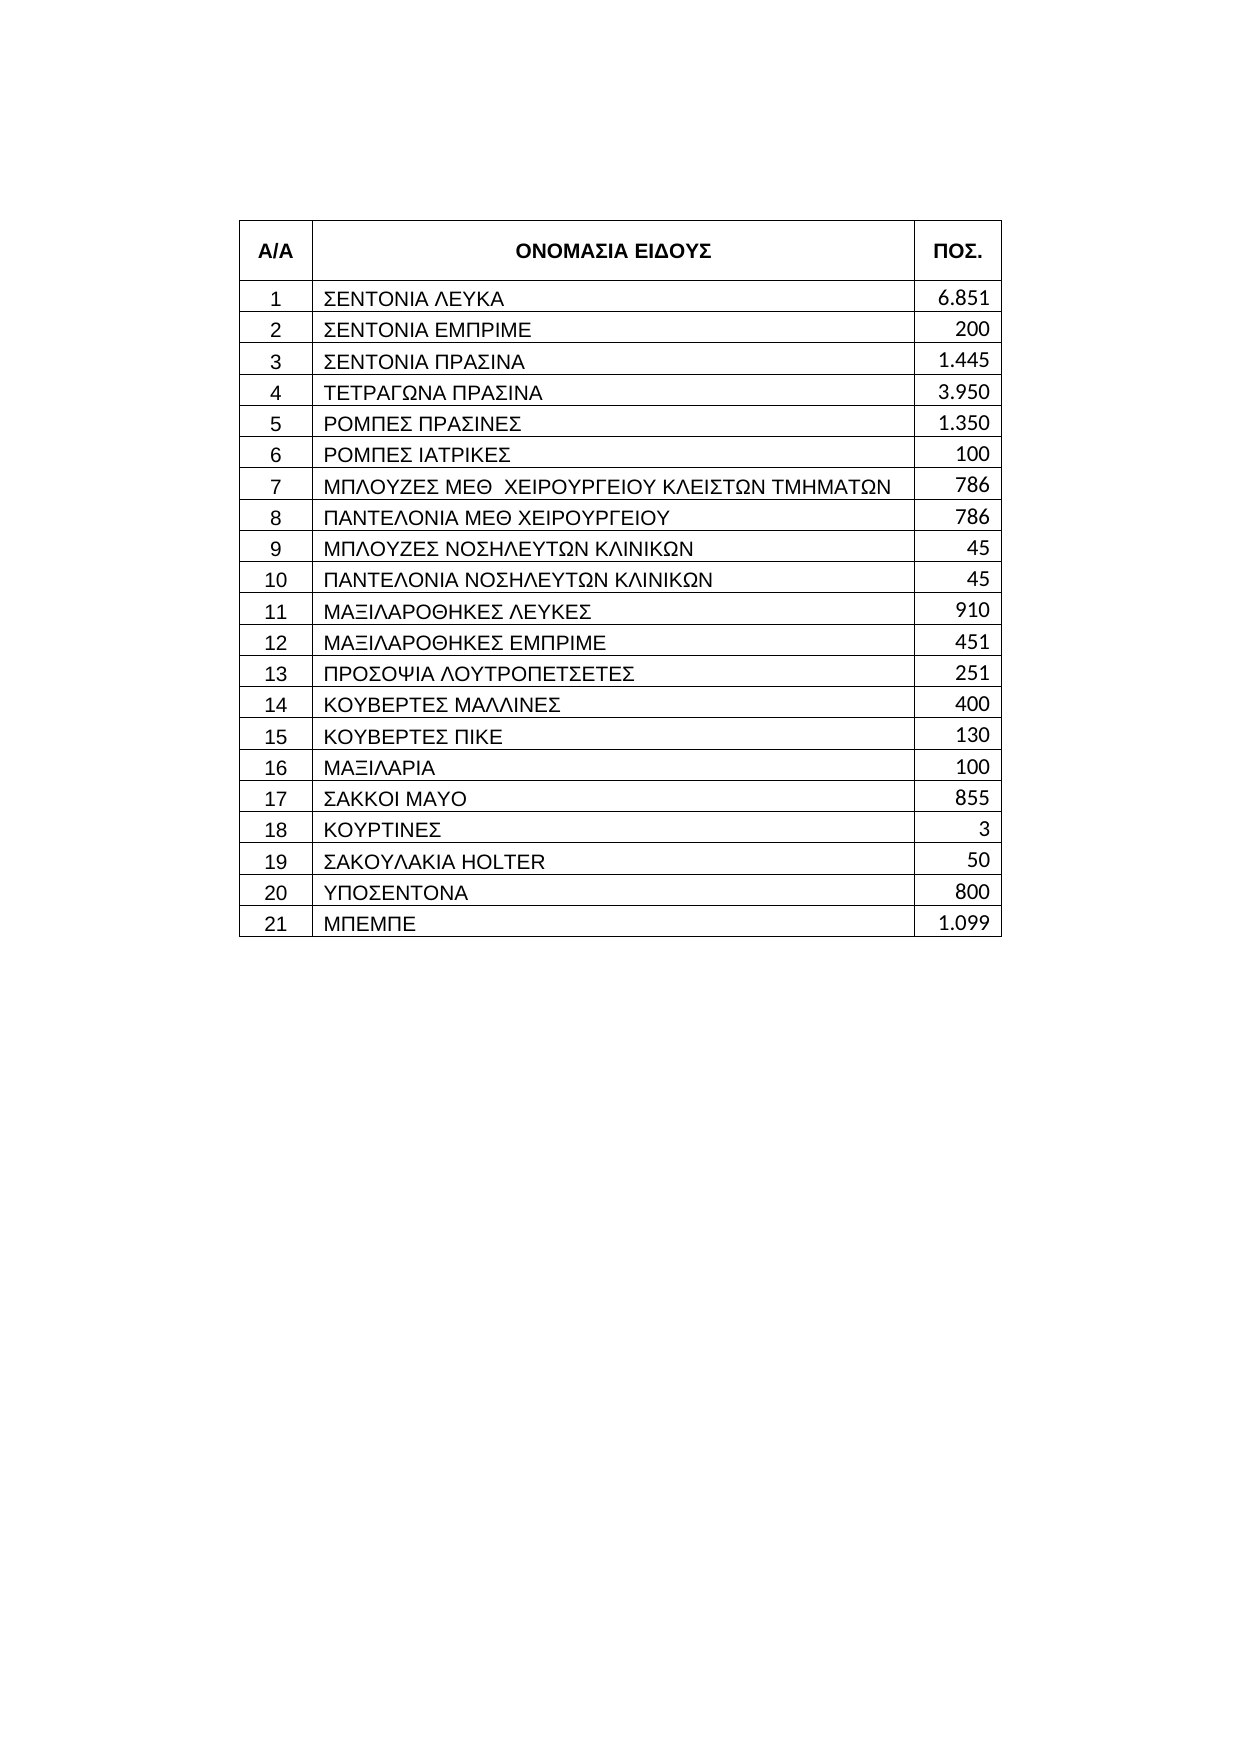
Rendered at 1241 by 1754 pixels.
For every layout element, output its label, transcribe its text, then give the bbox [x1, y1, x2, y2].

table_cell 251 [915, 656, 1001, 686]
table_cell 800 [915, 875, 1001, 905]
table_cell 18 [240, 812, 312, 842]
table_cell 11 [240, 593, 312, 623]
table_cell 4 [240, 375, 312, 405]
table_cell 13 [240, 656, 312, 686]
table_cell 3.950 [915, 375, 1001, 405]
table_cell 17 [240, 781, 312, 811]
table_cell 45 [915, 562, 1001, 592]
table_cell 7 [240, 468, 312, 498]
table_cell 45 [915, 531, 1001, 561]
table_cell ΡΟΜΠΕΣ ΠΡΑΣΙΝΕΣ [313, 406, 914, 436]
table_cell 50 [915, 843, 1001, 873]
table_header ΠΟΣ. [915, 221, 1001, 280]
table_cell ΜΑΞΙΛΑΡΙΑ [313, 750, 914, 780]
table_cell 20 [240, 875, 312, 905]
table_cell 3 [915, 812, 1001, 842]
table_cell 786 [915, 468, 1001, 498]
table_cell ΣΑΚΚΟΙ ΜΑΥΟ [313, 781, 914, 811]
table_cell 200 [915, 312, 1001, 342]
table_cell ΜΠΕΜΠΕ [313, 906, 914, 936]
table_cell 14 [240, 687, 312, 717]
table_cell 855 [915, 781, 1001, 811]
table_cell ΤΕΤΡΑΓΩΝΑ ΠΡΑΣΙΝΑ [313, 375, 914, 405]
table_cell ΣΑΚΟΥΛΑΚΙΑ HOLTER [313, 843, 914, 873]
table_cell ΚΟΥΒΕΡΤΕΣ ΜΑΛΛΙΝΕΣ [313, 687, 914, 717]
table_cell 130 [915, 718, 1001, 748]
table_cell ΡΟΜΠΕΣ ΙΑΤΡΙΚΕΣ [313, 437, 914, 467]
table_cell 12 [240, 625, 312, 655]
table_cell 400 [915, 687, 1001, 717]
table_cell ΠΡΟΣΟΨΙΑ ΛΟΥΤΡΟΠΕΤΣΕΤΕΣ [313, 656, 914, 686]
table_cell ΠΑΝΤΕΛΟΝΙΑ ΝΟΣΗΛΕΥΤΩΝ ΚΛΙΝΙΚΩΝ [313, 562, 914, 592]
table_cell 9 [240, 531, 312, 561]
table_cell 100 [915, 750, 1001, 780]
table_cell 6.851 [915, 281, 1001, 311]
table_cell ΠΑΝΤΕΛΟΝΙΑ ΜΕΘ ΧΕΙΡΟΥΡΓΕΙΟΥ [313, 500, 914, 530]
table_cell ΚΟΥΡΤΙΝΕΣ [313, 812, 914, 842]
table_cell ΜΑΞΙΛΑΡΟΘΗΚΕΣ ΛΕΥΚΕΣ [313, 593, 914, 623]
table_cell 786 [915, 500, 1001, 530]
table_cell ΣΕΝΤΟΝΙΑ ΛΕΥΚΑ [313, 281, 914, 311]
table_cell 10 [240, 562, 312, 592]
table_cell 3 [240, 343, 312, 373]
table_cell 5 [240, 406, 312, 436]
table_cell 100 [915, 437, 1001, 467]
table_cell 15 [240, 718, 312, 748]
table_cell ΜΠΛΟΥΖΕΣ ΜΕΘ ΧΕΙΡΟΥΡΓΕΙΟΥ ΚΛΕΙΣΤΩΝ ΤΜΗΜΑΤΩΝ [313, 468, 914, 498]
table_cell 451 [915, 625, 1001, 655]
table_cell 2 [240, 312, 312, 342]
table_cell ΥΠΟΣΕΝΤΟΝΑ [313, 875, 914, 905]
table_cell 1.445 [915, 343, 1001, 373]
table_cell 910 [915, 593, 1001, 623]
table_header ΟΝΟΜΑΣΙΑ ΕΙΔΟΥΣ [313, 221, 914, 280]
table_cell 21 [240, 906, 312, 936]
table_cell ΜΑΞΙΛΑΡΟΘΗΚΕΣ ΕΜΠΡΙΜΕ [313, 625, 914, 655]
table_cell 8 [240, 500, 312, 530]
table_cell 6 [240, 437, 312, 467]
table_header Α/Α [240, 221, 312, 280]
table_cell 16 [240, 750, 312, 780]
table_cell 1.099 [915, 906, 1001, 936]
table_cell 19 [240, 843, 312, 873]
table_cell 1 [240, 281, 312, 311]
table_cell ΜΠΛΟΥΖΕΣ ΝΟΣΗΛΕΥΤΩΝ ΚΛΙΝΙΚΩΝ [313, 531, 914, 561]
table_cell 1.350 [915, 406, 1001, 436]
table_cell ΣΕΝΤΟΝΙΑ ΠΡΑΣΙΝΑ [313, 343, 914, 373]
table_cell ΣΕΝΤΟΝΙΑ ΕΜΠΡΙΜΕ [313, 312, 914, 342]
table_cell ΚΟΥΒΕΡΤΕΣ ΠΙΚΕ [313, 718, 914, 748]
